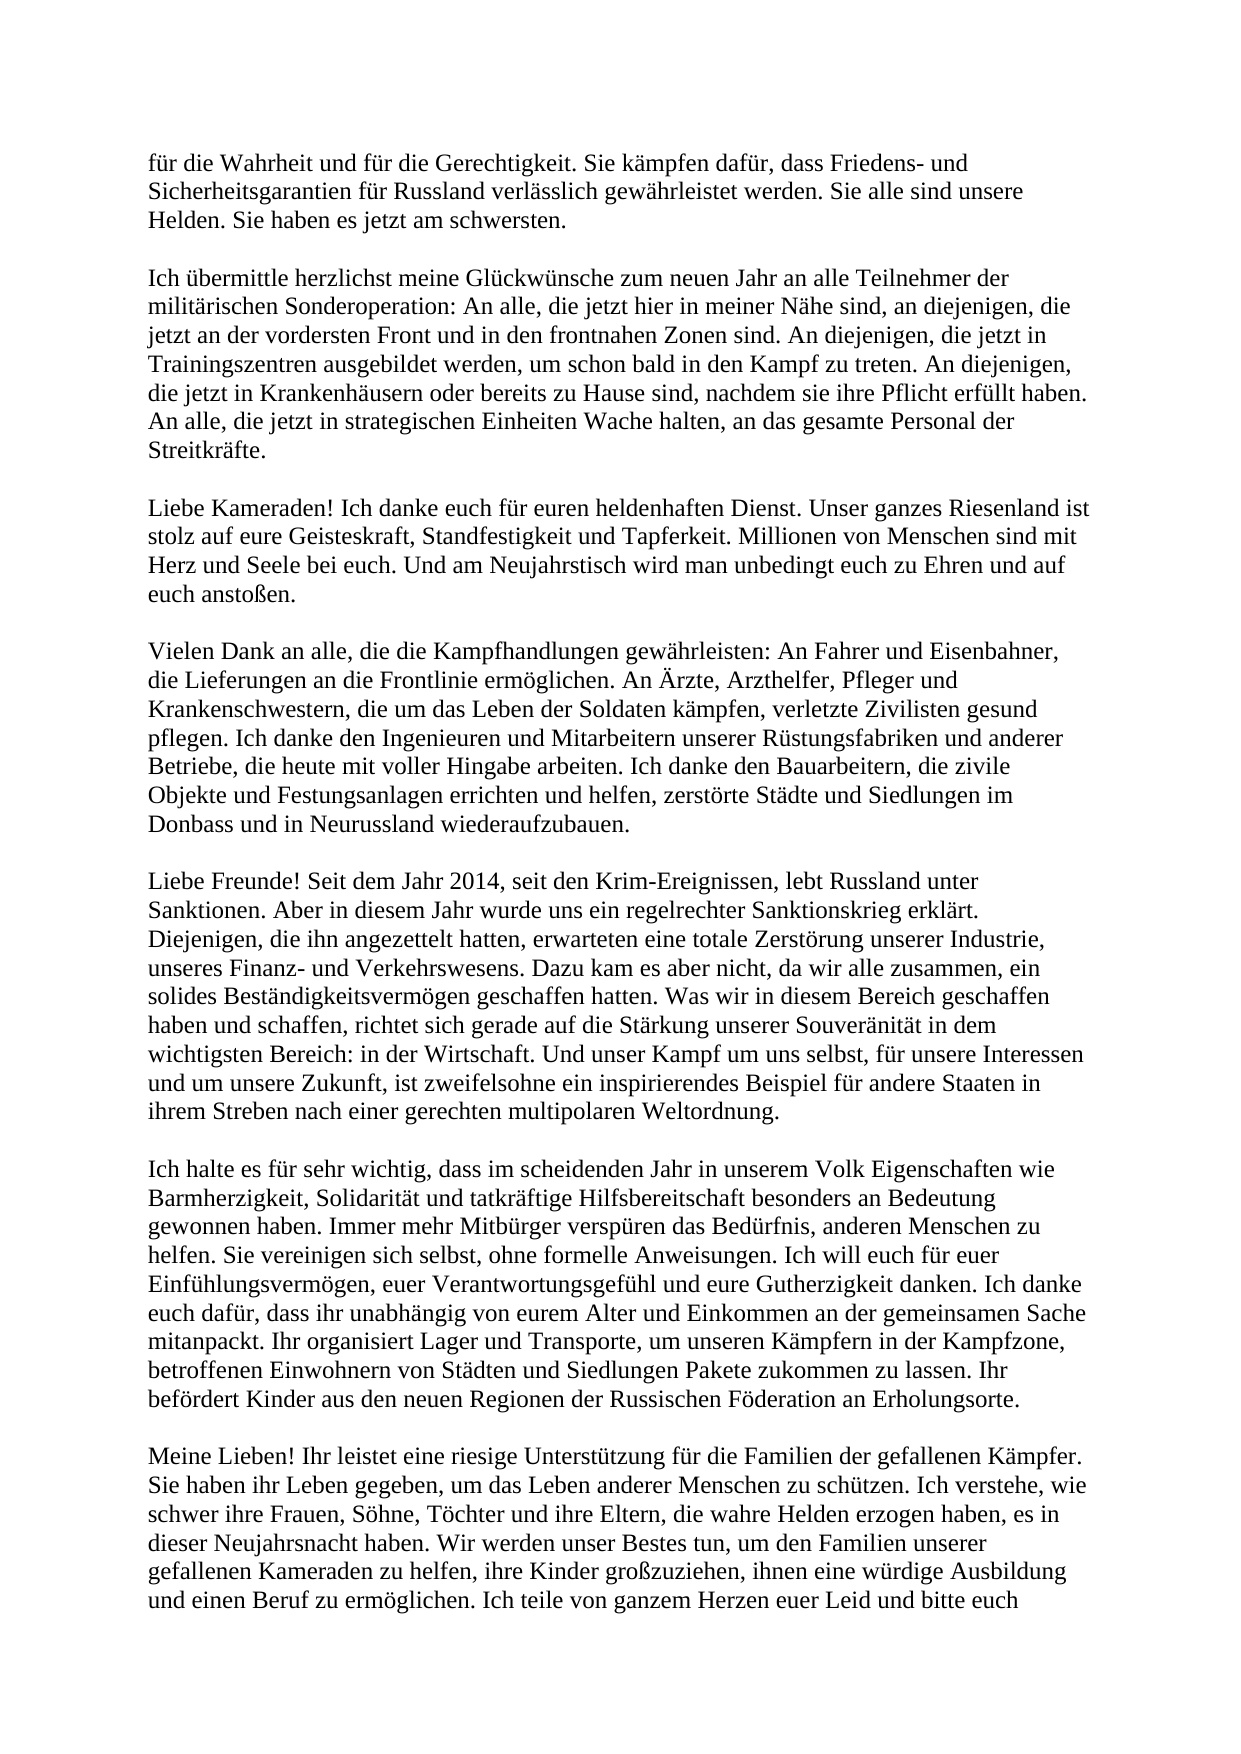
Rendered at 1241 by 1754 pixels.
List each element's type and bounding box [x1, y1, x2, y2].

text [148, 148, 1093, 1614]
